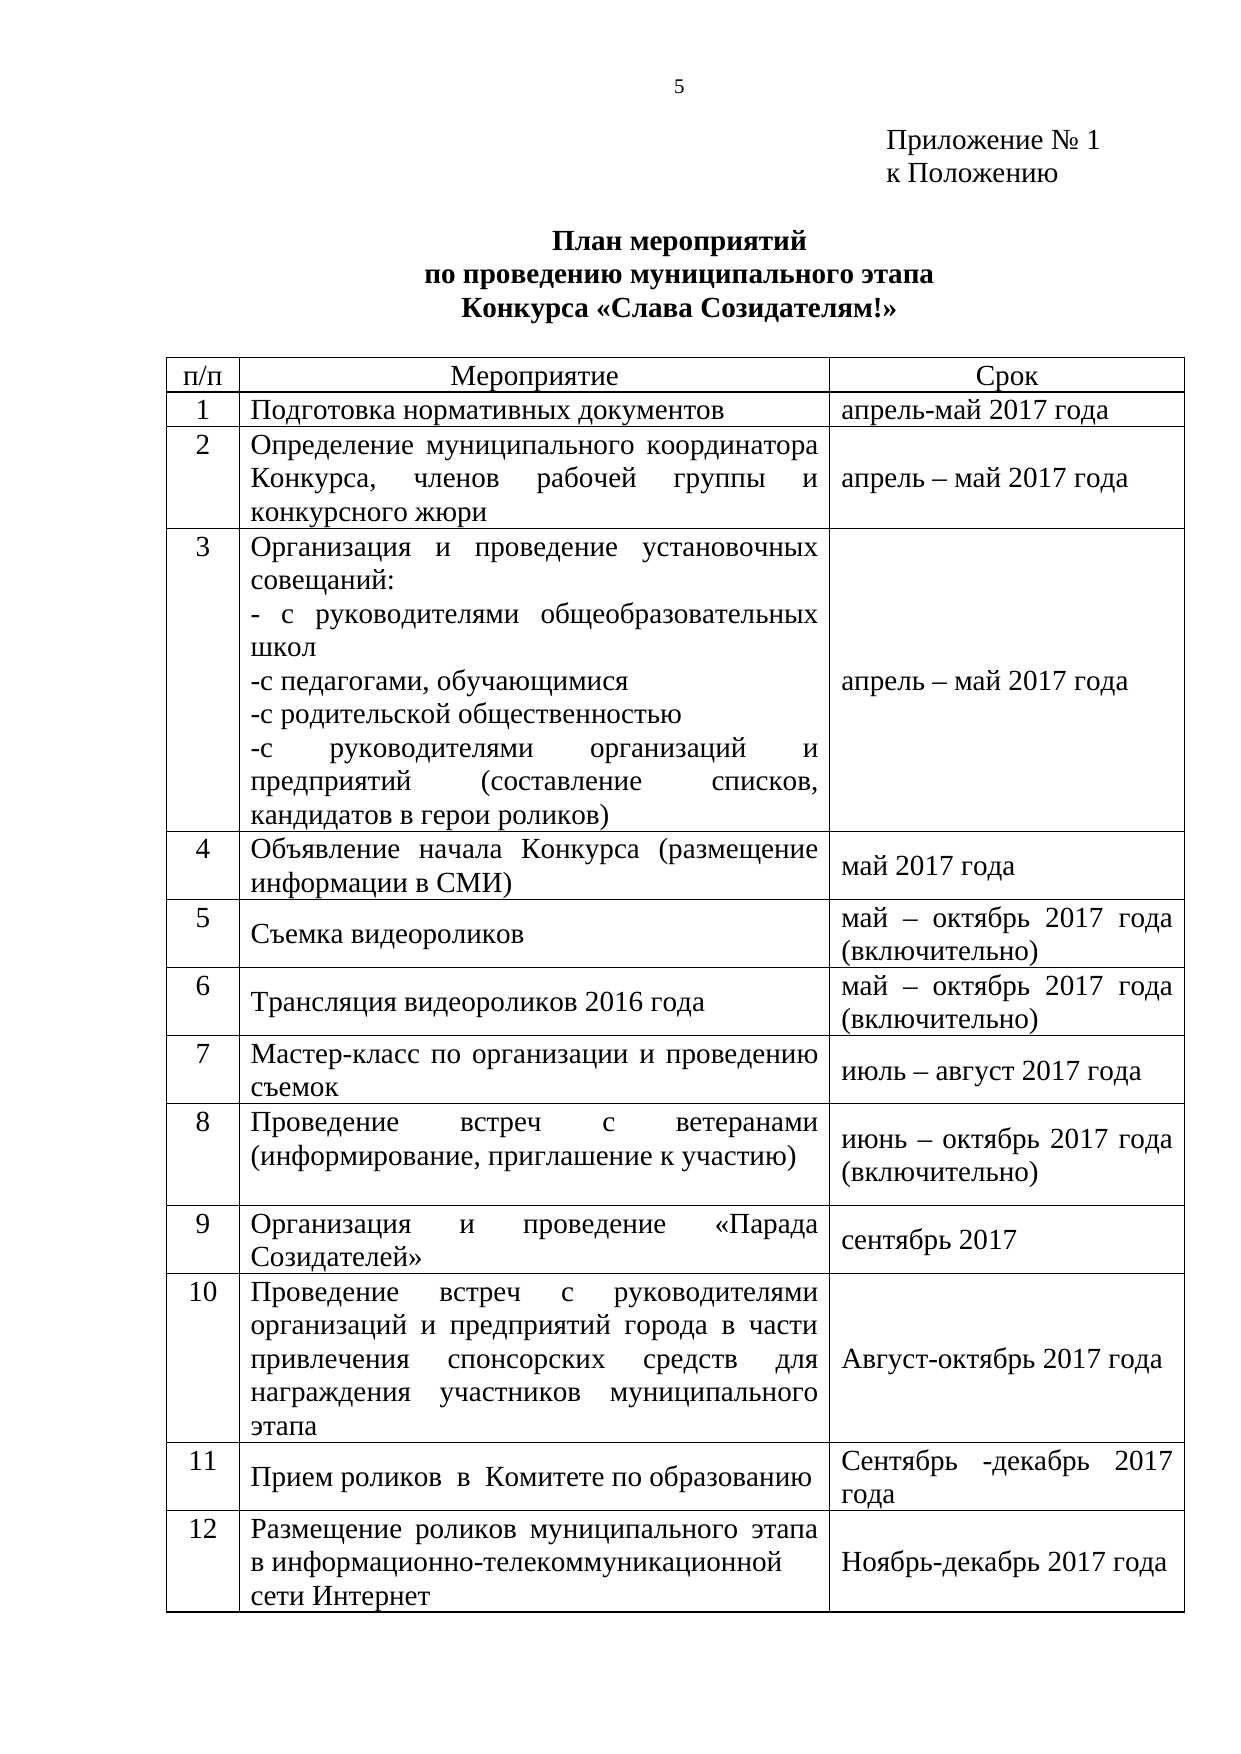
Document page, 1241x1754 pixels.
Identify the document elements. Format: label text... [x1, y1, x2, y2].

table_header Срок [830, 358, 1184, 391]
table_cell Мастер-класс по организации и проведению съемок [240, 1036, 829, 1103]
table_cell Проведение встреч с ветеранами (информирование, приглашение к участию) [240, 1104, 829, 1205]
table_cell 9 [167, 1206, 239, 1273]
table_cell Организация и проведение установочных совещаний: - с руководителями общеобразовательных школ -с педагогами, обучающимися -с родительской общественностью -с руководителями организаций и предприятий (составление списков, кандидатов в герои роликов) [240, 529, 829, 831]
table_cell апрель-май 2017 года [830, 393, 1184, 426]
table_cell апрель – май 2017 года [830, 427, 1184, 528]
table_cell 10 [167, 1274, 239, 1442]
table_cell Определение муниципального координатора Конкурса, членов рабочей группы и конкурсного жюри [240, 427, 829, 528]
table_cell апрель – май 2017 года [830, 529, 1184, 831]
table_cell 2 [167, 427, 239, 528]
table_cell 12 [167, 1511, 239, 1611]
table_cell Ноябрь-декабрь 2017 года [830, 1511, 1184, 1611]
table_cell Размещение роликов муниципального этапа в информационно-телекоммуникационной сети Интернет [240, 1511, 829, 1611]
table_cell Проведение встреч с руководителями организаций и предприятий города в части привлечения спонсорских средств для награждения участников муниципального этапа [240, 1274, 829, 1442]
text Приложение № 1 [886, 122, 1181, 156]
table_cell июнь – октябрь 2017 года (включительно) [830, 1104, 1184, 1205]
table_cell 7 [167, 1036, 239, 1103]
table_cell май – октябрь 2017 года (включительно) [830, 968, 1184, 1035]
text к Положению [886, 156, 1181, 189]
table_cell Прием роликов в Комитете по образованию [240, 1443, 829, 1510]
table_cell 1 [167, 393, 239, 426]
table_header п/п [167, 358, 239, 391]
table_cell 5 [167, 900, 239, 967]
table_cell 11 [167, 1443, 239, 1510]
table_cell июль – август 2017 года [830, 1036, 1184, 1103]
table_cell Август-октябрь 2017 года [830, 1274, 1184, 1442]
table_cell Организация и проведение «Парада Созидателей» [240, 1206, 829, 1273]
table_cell Подготовка нормативных документов [240, 393, 829, 426]
table_header Мероприятие [240, 358, 829, 391]
table_cell 6 [167, 968, 239, 1035]
table_cell май – октябрь 2017 года (включительно) [830, 900, 1184, 967]
table_cell Съемка видеороликов [240, 900, 829, 967]
table_cell Трансляция видеороликов 2016 года [240, 968, 829, 1035]
table_cell Объявление начала Конкурса (размещение информации в СМИ) [240, 832, 829, 899]
table_cell 3 [167, 529, 239, 831]
text по проведению муниципального этапа [177, 256, 1181, 290]
table_cell 4 [167, 832, 239, 899]
text План мероприятий [177, 223, 1181, 256]
table_cell май 2017 года [830, 832, 1184, 899]
table_cell 8 [167, 1104, 239, 1205]
table_cell Сентябрь -декабрь 2017 года [830, 1443, 1184, 1510]
table_cell сентябрь 2017 [830, 1206, 1184, 1273]
text Конкурса «Слава Созидателям!» [177, 290, 1181, 323]
